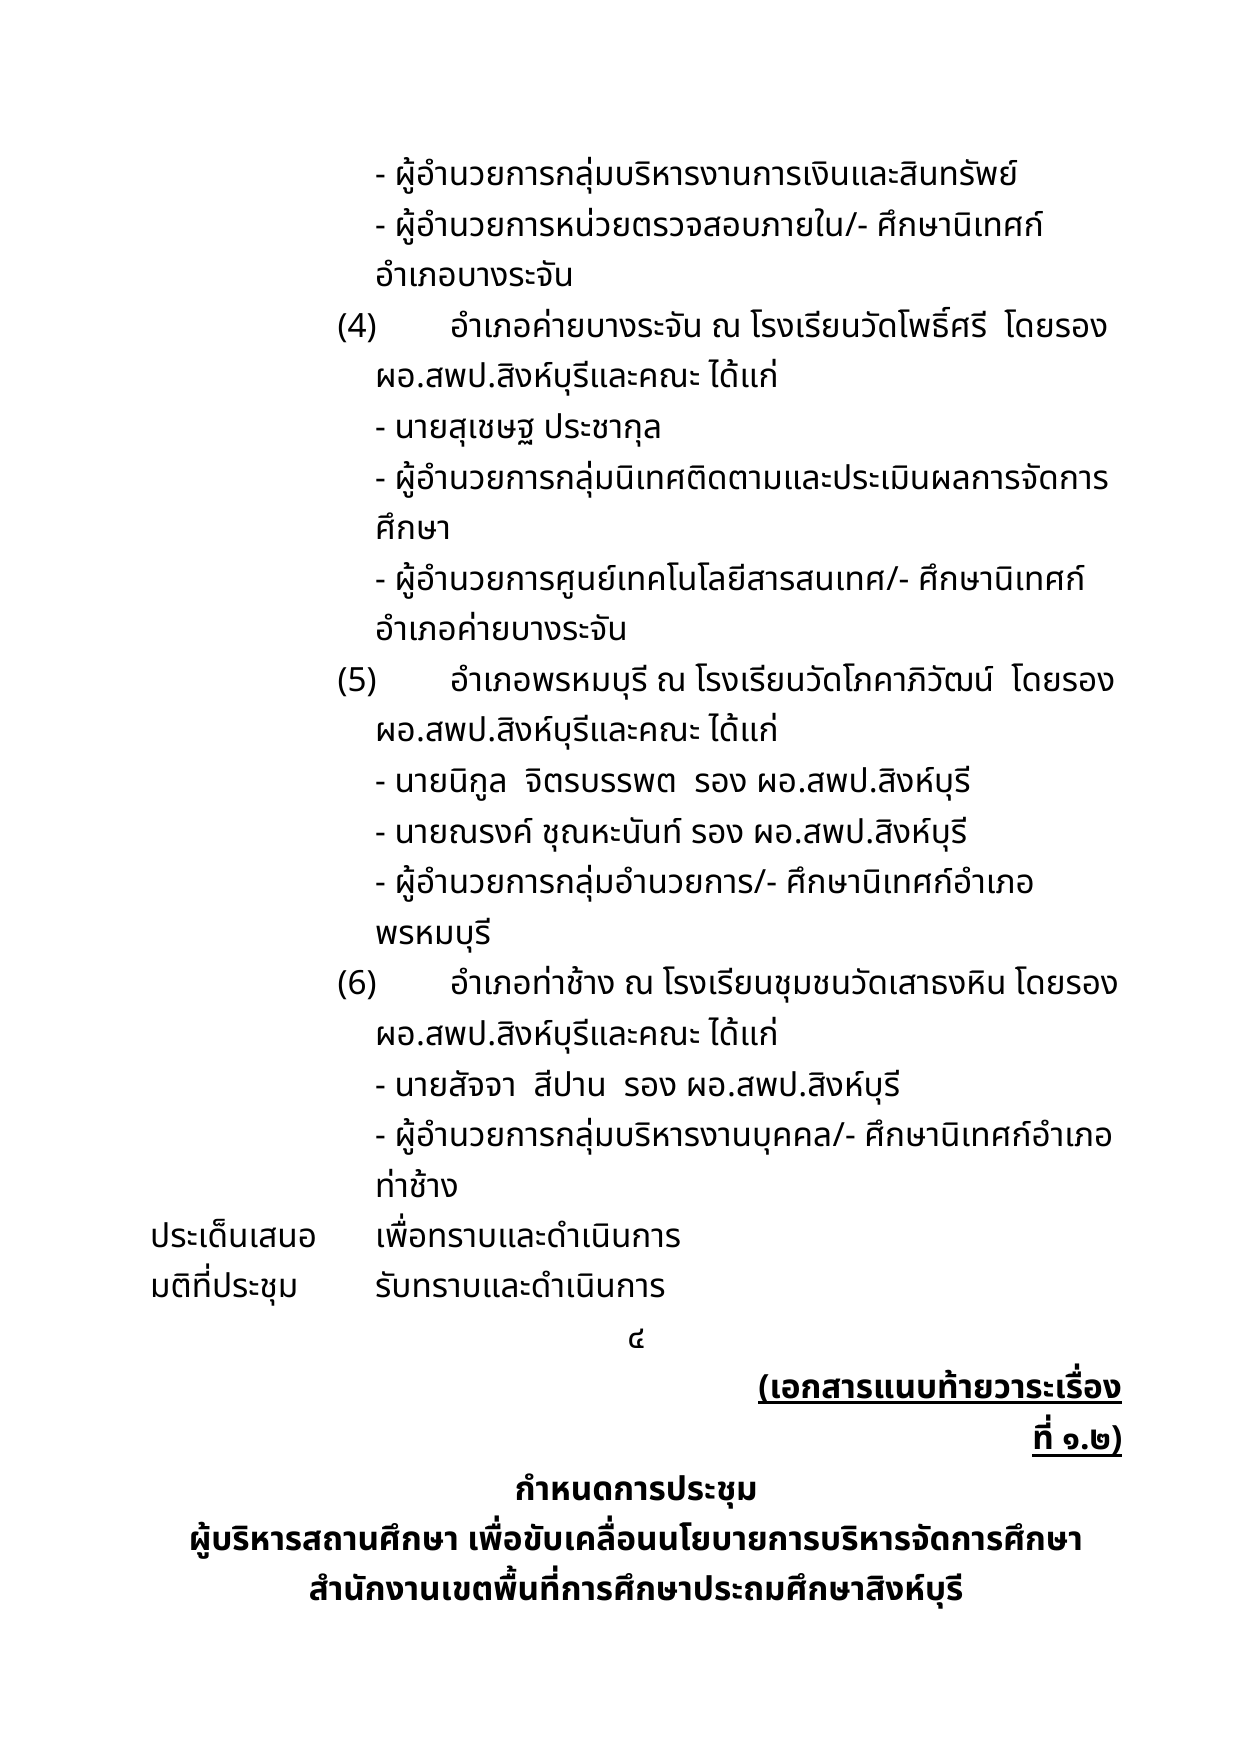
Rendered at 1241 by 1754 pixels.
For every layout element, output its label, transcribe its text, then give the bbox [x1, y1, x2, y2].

text ผู้บริหารสถานศึกษา เพื่อขับเคลื่อนนโยบายการบริหารจัดการศึกษา [150, 1515, 1122, 1565]
list อำเภอพรหมบุรี ณ โรงเรียนวัดโภคาภิวัฒน์ โดยรอง ผอ.สพป.สิงห์บุรีและคณะ ได้แก่ [337, 656, 1122, 757]
text กำหนดการประชุม [150, 1464, 1122, 1515]
list - ผู้อำนวยการกลุ่มบริหารงานบุคคล/- ศึกษานิเทศก์อำเภอท่าช้าง [375, 1111, 1122, 1212]
text สำนักงานเขตพื้นที่การศึกษาประถมศึกษาสิงห์บุรี [150, 1565, 1122, 1616]
list - นายสัจจา สีปาน รอง ผอ.สพป.สิงห์บุรี [375, 1060, 1122, 1111]
list - นายนิกูล จิตรบรรพต รอง ผอ.สพป.สิงห์บุรี [375, 757, 1122, 807]
list - ผู้อำนวยการศูนย์เทคโนโลยีสารสนเทศ/- ศึกษานิเทศก์อำเภอค่ายบางระจัน [375, 554, 1122, 656]
list อำเภอท่าช้าง ณ โรงเรียนชุมชนวัดเสาธงหิน โดยรอง ผอ.สพป.สิงห์บุรีและคณะ ได้แก่ [337, 959, 1122, 1060]
list - ผู้อำนวยการกลุ่มบริหารงานการเงินและสินทรัพย์ [375, 150, 1122, 201]
list - นายสุเชษฐ ประชากุล [375, 403, 1122, 453]
list - ผู้อำนวยการกลุ่มอำนวยการ/- ศึกษานิเทศก์อำเภอพรหมบุรี [375, 858, 1122, 959]
list - ผู้อำนวยการกลุ่มนิเทศติดตามและประเมินผลการจัดการศึกษา [375, 453, 1122, 554]
list - นายณรงค์ ชุณหะนันท์ รอง ผอ.สพป.สิงห์บุรี [375, 807, 1122, 858]
list - ผู้อำนวยการหน่วยตรวจสอบภายใน/- ศึกษานิเทศก์อำเภอบางระจัน [375, 201, 1122, 302]
text มติที่ประชุม รับทราบและดำเนินการ [150, 1262, 1122, 1313]
text ๔ [150, 1313, 1122, 1363]
list อำเภอค่ายบางระจัน ณ โรงเรียนวัดโพธิ์ศรี โดยรอง ผอ.สพป.สิงห์บุรีและคณะ ได้แก่ [337, 302, 1122, 403]
list (เอกสารแนบท้ายวาระเรื่องที่ ๑.๒) [375, 1363, 1122, 1464]
text ประเด็นเสนอ เพื่อทราบและดำเนินการ [150, 1212, 1122, 1262]
